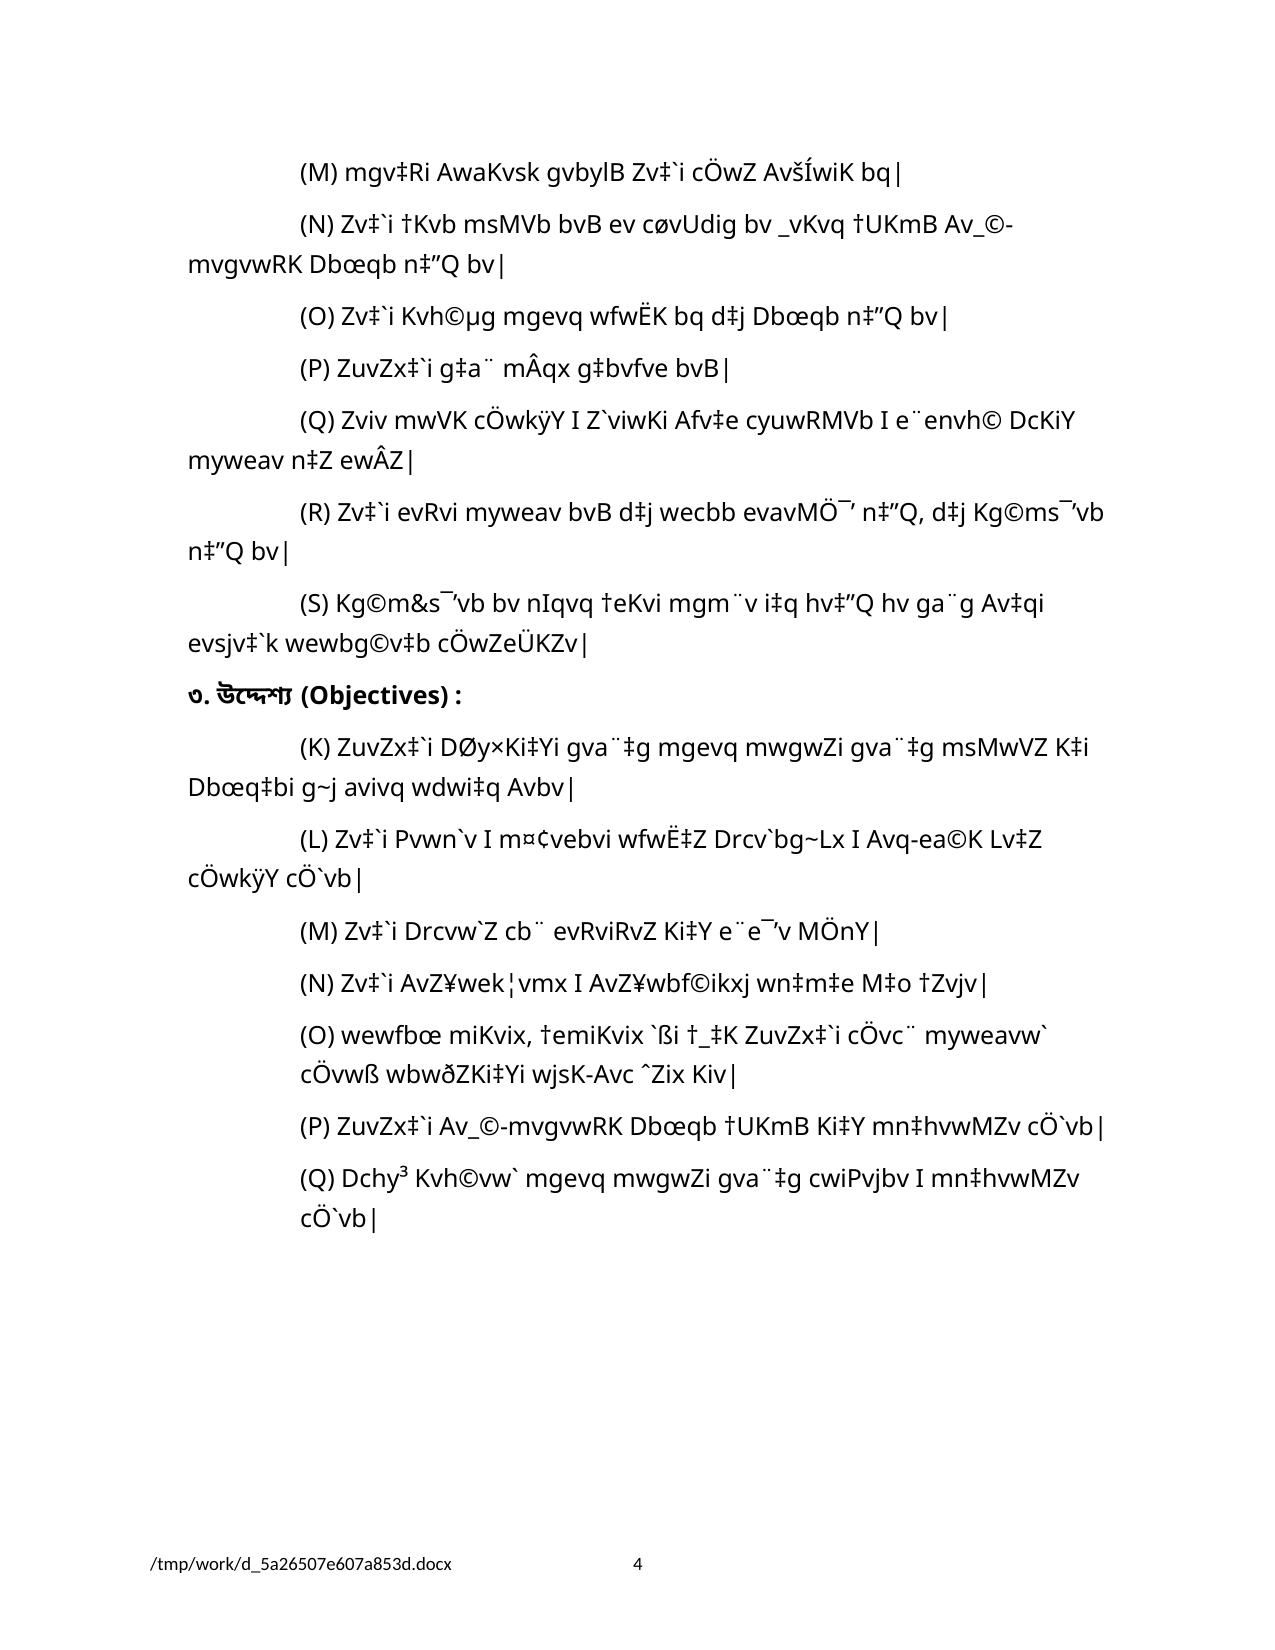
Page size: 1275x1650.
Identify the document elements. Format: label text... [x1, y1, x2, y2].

subtitle (K) ZuvZx‡`i DØy×Ki‡Yi gva¨‡g mgevq mwgwZi gva¨‡g msMwVZ K‡i Dbœq‡bi g~j avivq wdwi‡q Avbv| [187, 725, 1125, 804]
subtitle (P) ZuvZx‡`i Av_©-mvgvwRK Dbœqb †UKmB Ki‡Y mn‡hvwMZv cÖ`vb| [187, 1104, 1125, 1144]
subtitle (L) Zv‡`i Pvwn`v I m¤¢vebvi wfwË‡Z Drcv`bg~Lx I Avq-ea©K Lv‡Z cÖwkÿY cÖ`vb| [187, 817, 1125, 896]
subtitle (R) Zv‡`i evRvi myweav bvB d‡j wecbb evavMÖ¯’ n‡”Q, d‡j Kg©ms¯’vb n‡”Q bv| [187, 489, 1125, 569]
subtitle (O) wewfbœ miKvix, †emiKvix `ßi †_‡K ZuvZx‡`i cÖvc¨ myweavw` cÖvwß wbwðZKi‡Yi wjsK-Avc ˆZix Kiv| [187, 1012, 1125, 1092]
subtitle ৩. উদ্দেশ্য (Objectives) : [187, 673, 1125, 712]
subtitle (P) ZuvZx‡`i g‡a¨ mÂqx g‡bvfve bvB| [187, 346, 1125, 385]
subtitle (N) Zv‡`i AvZ¥wek¦vmx I AvZ¥wbf©ikxj wn‡m‡e M‡o †Zvjv| [187, 960, 1125, 1000]
subtitle (M) mgv‡Ri AwaKvsk gvbylB Zv‡`i cÖwZ AvšÍwiK bq| [187, 150, 1125, 189]
subtitle (Q) Dchy³ Kvh©vw` mgevq mwgwZi gva¨‡g cwiPvjbv I mn‡hvwMZv cÖ`vb| [187, 1156, 1125, 1235]
subtitle (S) Kg©m&s¯’vb bv nIqvq †eKvi mgm¨v i‡q hv‡”Q hv ga¨g Av‡qi evsjv‡`k wewbg©v‡b cÖwZeÜKZv| [187, 581, 1125, 660]
subtitle (N) Zv‡`i †Kvb msMVb bvB ev cøvUdig bv _vKvq †UKmB Av_©-mvgvwRK Dbœqb n‡”Q bv| [187, 202, 1125, 281]
subtitle (O) Zv‡`i Kvh©µg mgevq wfwËK bq d‡j Dbœqb n‡”Q bv| [187, 294, 1125, 333]
subtitle (M) Zv‡`i Drcvw`Z cb¨ evRviRvZ Ki‡Y e¨e¯’v MÖnY| [187, 908, 1125, 948]
subtitle (Q) Zviv mwVK cÖwkÿY I Z`viwKi Afv‡e cyuwRMVb I e¨envh© DcKiY myweav n‡Z ewÂZ| [187, 398, 1125, 477]
